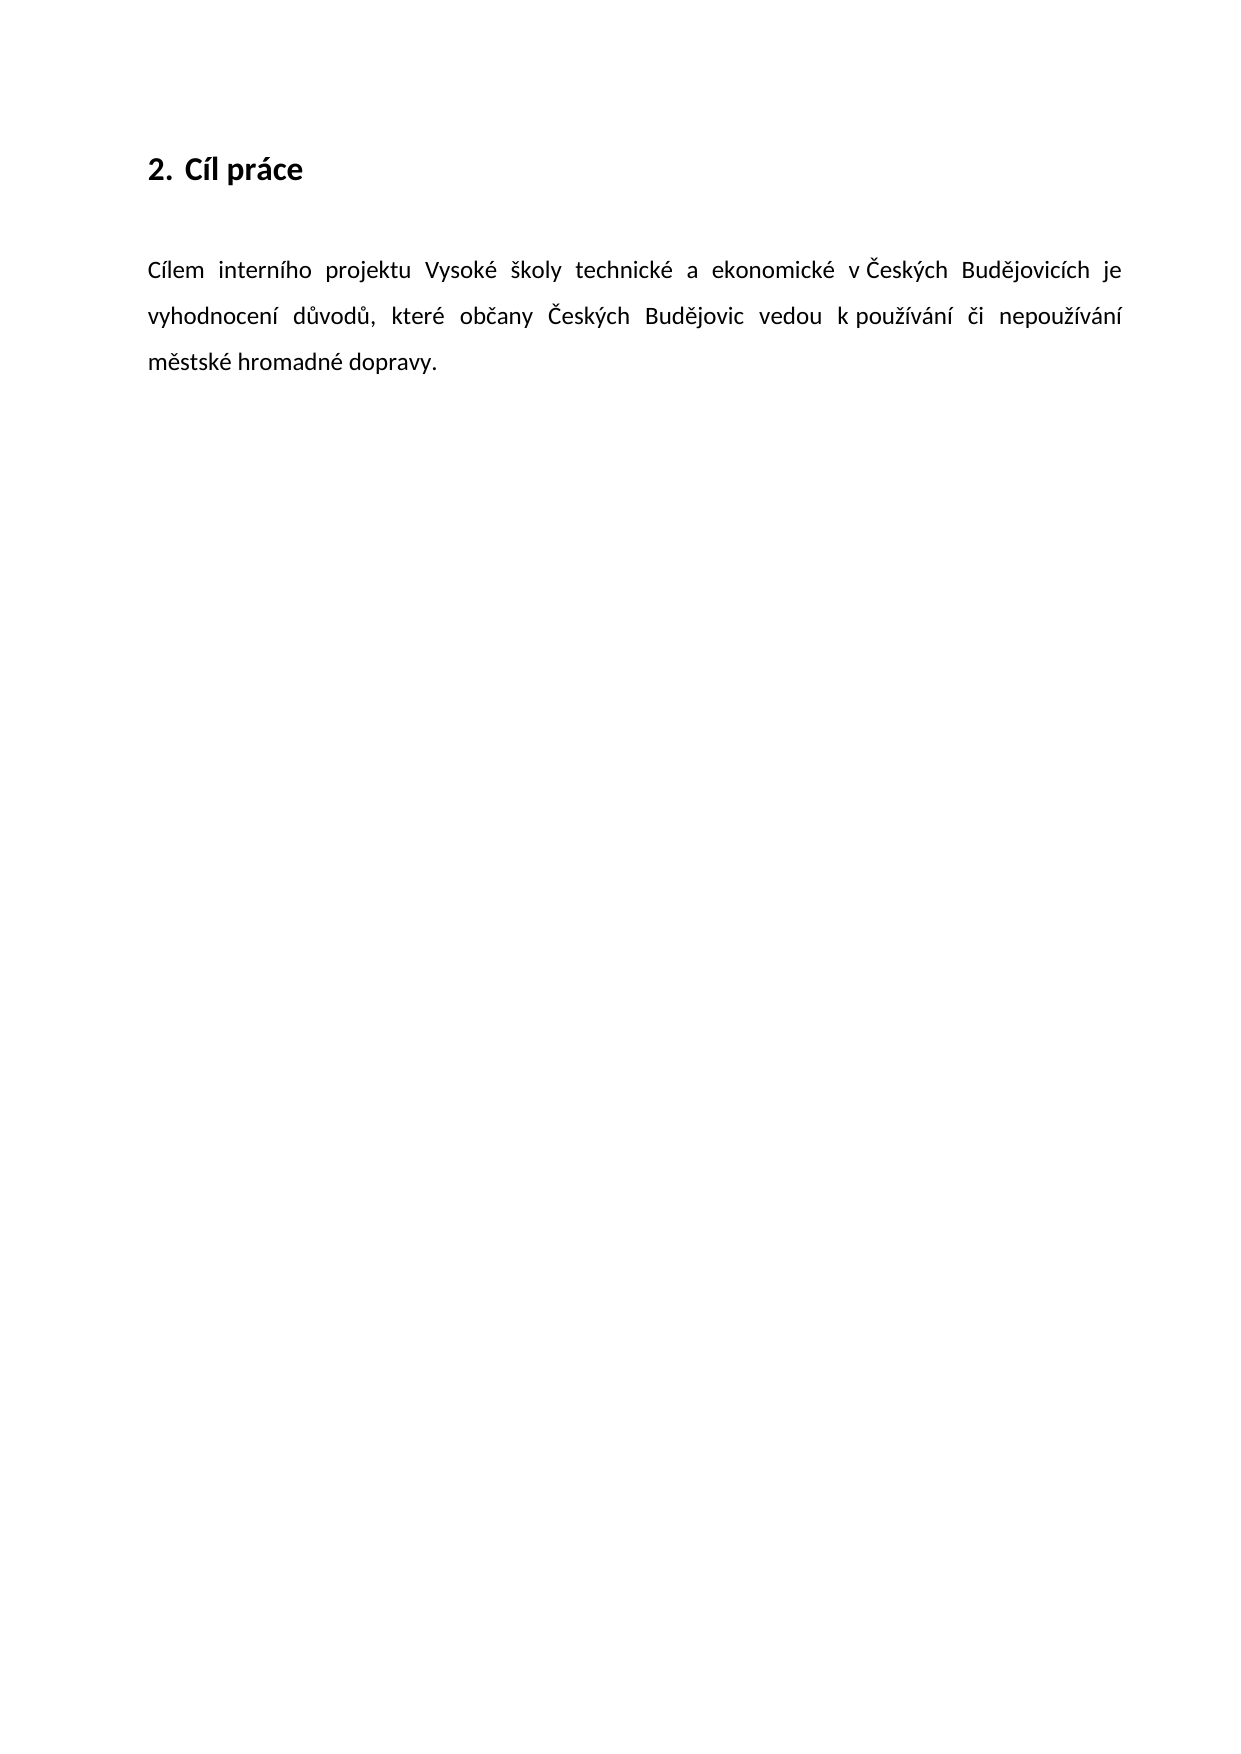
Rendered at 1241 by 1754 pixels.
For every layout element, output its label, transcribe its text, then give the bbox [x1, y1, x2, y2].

list Cíl práce [148, 148, 1122, 188]
text Cílem interního projektu Vysoké školy technické a ekonomické v Českých Budějovicích je vyhodnocení důvodů, které občany Českých Budějovic vedou k používání či nepoužívání městské hromadné dopravy. [148, 254, 1122, 376]
